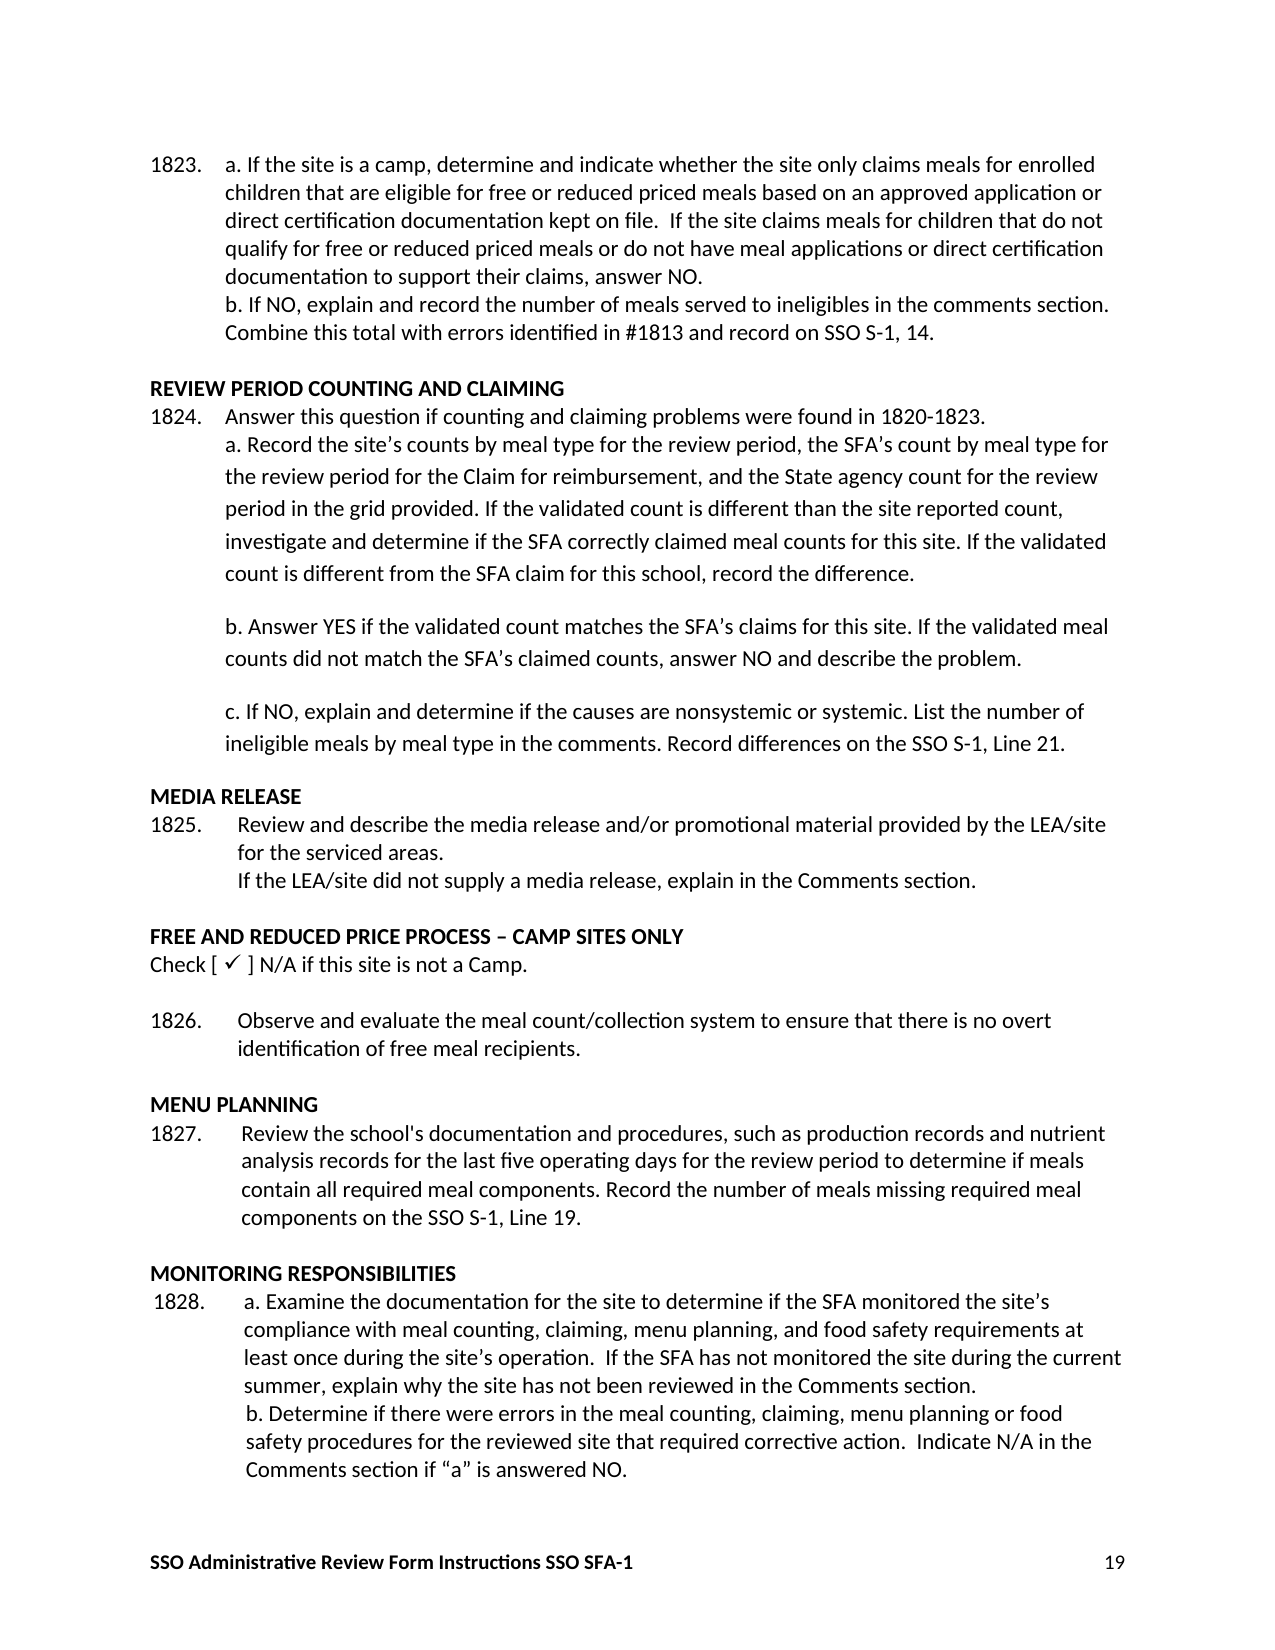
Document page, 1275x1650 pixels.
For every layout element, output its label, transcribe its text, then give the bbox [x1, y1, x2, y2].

text Check [ ] N/A if this site is not a Camp. [150, 951, 1125, 978]
text If the LEA/site did not supply a media release, explain in the Comments section. [197, 866, 1125, 894]
text 1825. Review and describe the media release and/or promotional material provided by the LEA/site for the serviced areas. [150, 810, 1125, 866]
text FREE AND REDUCED PRICE PROCESS – CAMP SITES ONLY [150, 922, 1125, 951]
text MONITORING RESPONSIBILITIES [150, 1259, 1125, 1287]
text MEDIA RELEASE [150, 782, 1125, 810]
text 1826. Observe and evaluate the meal count/collection system to ensure that there is no overt identification of free meal recipients. [150, 1007, 1125, 1063]
text c. If NO, explain and determine if the causes are nonsystemic or systemic. List the number of ineligible meals by meal type in the comments. Record differences on the SSO S-1, Line 21. [225, 697, 1125, 757]
text REVIEW PERIOD COUNTING AND CLAIMING [150, 374, 1125, 402]
text 1824. Answer this question if counting and claiming problems were found in 1820-1823. [150, 402, 1125, 430]
text 1827. Review the school's documentation and procedures, such as production records and nutrient analysis records for the last five operating days for the review period to determine if meals contain all required meal components. Record the number of meals missing required meal components on the SSO S-1, Line 19. [150, 1119, 1125, 1231]
text 1828. a. Examine the documentation for the site to determine if the SFA monitored the site’s compliance with meal counting, claiming, menu planning, and food safety requirements at least once during the site’s operation. If the SFA has not monitored the site during the current summer, explain why the site has not been reviewed in the Comments section. [153, 1287, 1125, 1399]
text b. Determine if there were errors in the meal counting, claiming, menu planning or food safety procedures for the reviewed site that required corrective action. Indicate N/A in the Comments section if “a” is answered NO. [204, 1399, 1125, 1483]
text b. If NO, explain and record the number of meals served to ineligibles in the comments section. Combine this total with errors identified in #1813 and record on SSO S-1, 14. [225, 290, 1125, 346]
text a. Record the site’s counts by meal type for the review period, the SFA’s count by meal type for the review period for the Claim for reimbursement, and the State agency count for the review period in the grid provided. If the validated count is different than the site reported count, investigate and determine if the SFA correctly claimed meal counts for this site. If the validated count is different from the SFA claim for this school, record the difference. [225, 430, 1125, 587]
text b. Answer YES if the validated count matches the SFA’s claims for this site. If the validated meal counts did not match the SFA’s claimed counts, answer NO and describe the problem. [225, 612, 1125, 672]
text 1823. a. If the site is a camp, determine and indicate whether the site only claims meals for enrolled children that are eligible for free or reduced priced meals based on an approved application or direct certification documentation kept on file. If the site claims meals for children that do not qualify for free or reduced priced meals or do not have meal applications or direct certification documentation to support their claims, answer NO. [150, 150, 1125, 290]
text MENU PLANNING [150, 1091, 1125, 1119]
